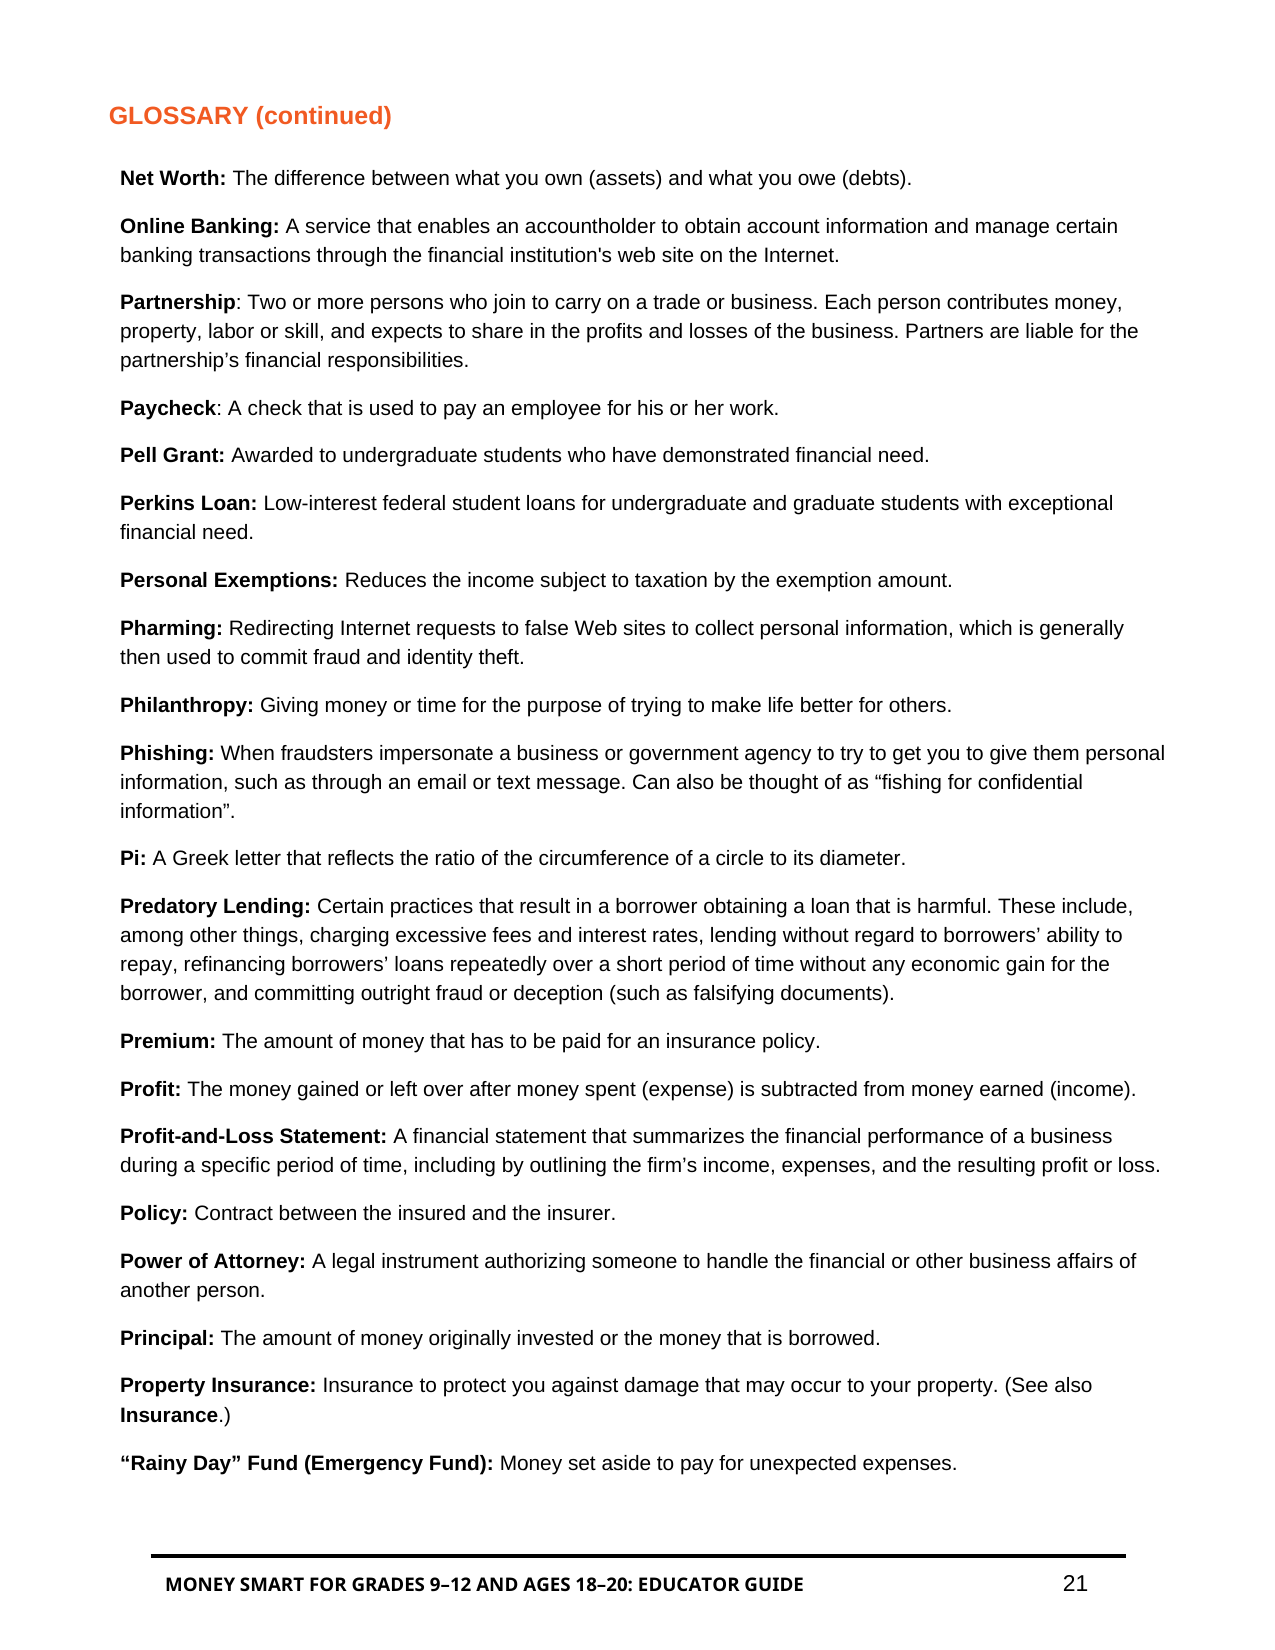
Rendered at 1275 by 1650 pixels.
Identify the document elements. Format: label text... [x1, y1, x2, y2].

text Premium: The amount of money that has to be paid for an insurance policy. [120, 1028, 1121, 1052]
text Profit-and-Loss Statement: A financial statement that summarizes the financial performance of a business during a specific period of time, including by outlining the firm’s income, expenses, and the resulting profit or loss. [120, 1124, 1164, 1177]
text Profit: The money gained or left over after money spent (expense) is subtracted from money earned (income). [120, 1077, 1169, 1101]
text Net Worth: The difference between what you own (assets) and what you owe (debts). [120, 165, 1121, 189]
text Property Insurance: Insurance to protect you against damage that may occur to your property. (See also [120, 1373, 1121, 1397]
text Phishing: When fraudsters impersonate a business or government agency to try to get you to give them personal information, such as through an email or text message. Can also be thought of as “fishing for confidential information”. [120, 741, 1169, 822]
text Perkins Loan: Low-interest federal student loans for undergraduate and graduate students with exceptional financial need. [120, 491, 1121, 544]
text Pell Grant: Awarded to undergraduate students who have demonstrated financial need. [120, 443, 1121, 467]
text Online Banking: A service that enables an accountholder to obtain account information and manage certain banking transactions through the financial institution's web site on the Internet. [120, 213, 1121, 266]
text Power of Attorney: A legal instrument authorizing someone to handle the financial or other business affairs of another person. [120, 1249, 1169, 1302]
text Pi: A Greek letter that reflects the ratio of the circumference of a circle to its diameter. [120, 846, 1121, 870]
text Pharming: Redirecting Internet requests to false Web sites to collect personal information, which is generally then used to commit fraud and identity theft. [120, 616, 1127, 669]
text Predatory Lending: Certain practices that result in a borrower obtaining a loan that is harmful. These include, among other things, charging excessive fees and interest rates, lending without regard to borrowers’ ability to repay, refinancing borrowers’ loans repeatedly over a short period of time without any economic gain for the borrower, and committing outright fraud or deception (such as falsifying documents). [120, 894, 1136, 1005]
text Philanthropy: Giving money or time for the purpose of trying to make life better for others. [120, 692, 1121, 716]
subtitle Insurance.) [120, 1403, 1121, 1427]
text Partnership: Two or more persons who join to carry on a trade or business. Each person contributes money, property, labor or skill, and expects to share in the profits and losses of the business. Partners are liable for the partnership’s financial responsibilities. [120, 290, 1169, 372]
text “Rainy Day” Fund (Emergency Fund): Money set aside to pay for unexpected expenses. [120, 1450, 1121, 1474]
text Principal: The amount of money originally invested or the money that is borrowed. [120, 1325, 1121, 1349]
text Policy: Contract between the insured and the insurer. [120, 1201, 1121, 1225]
text Paycheck: A check that is used to pay an employee for his or her work. [120, 395, 1121, 419]
text Personal Exemptions: Reduces the income subject to taxation by the exemption amount. [120, 567, 1121, 591]
